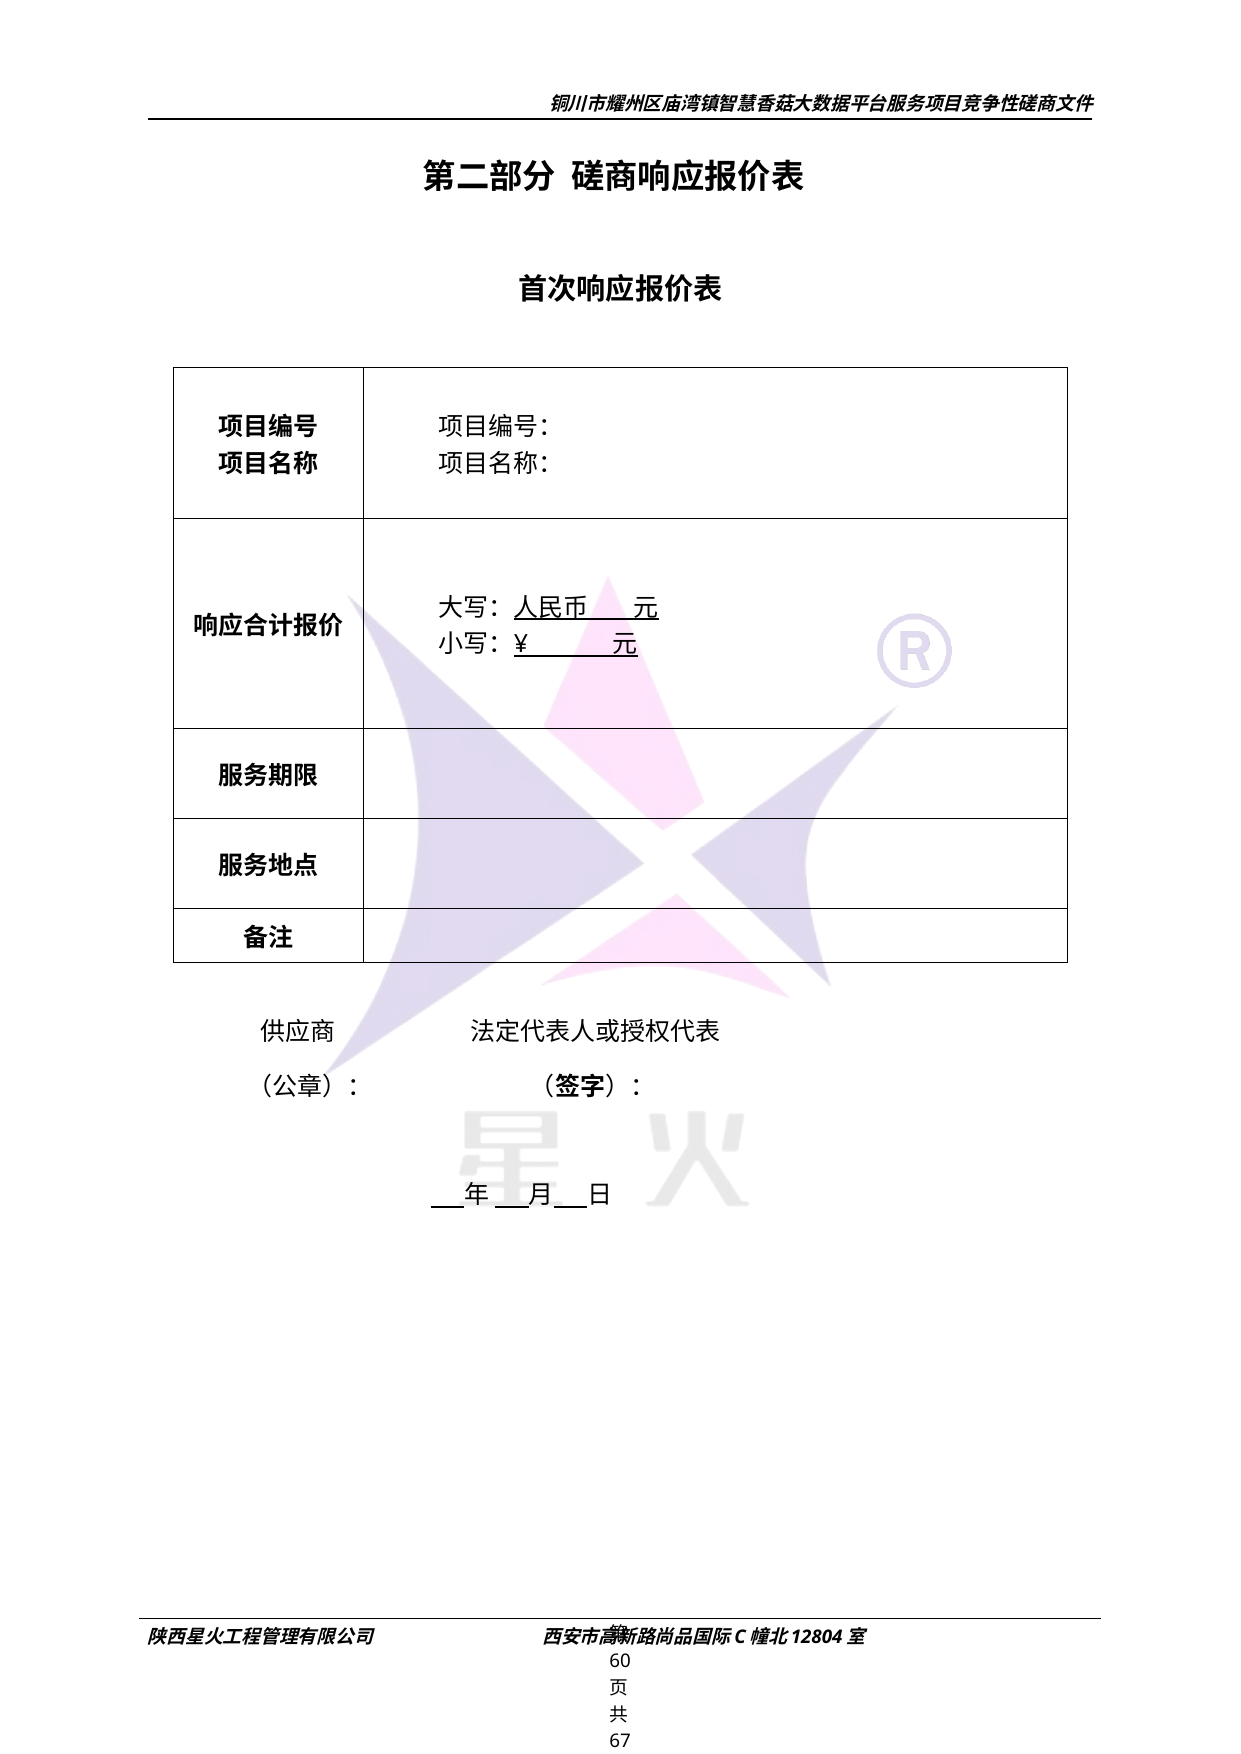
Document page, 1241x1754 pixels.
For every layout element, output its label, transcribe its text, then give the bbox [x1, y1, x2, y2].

table_cell [364, 729, 1067, 818]
table_cell 备注 [174, 909, 363, 962]
table_cell 大写：人民币 元 小写：¥ 元 [364, 519, 1067, 728]
table_cell 服务期限 [174, 729, 363, 818]
table_header 项目编号 项目名称 [174, 368, 363, 518]
text 第二部分 磋商响应报价表 [148, 148, 1092, 198]
table_cell [364, 909, 1067, 962]
table_cell 服务地点 [174, 819, 363, 907]
table_header 项目编号： 项目名称： [364, 368, 1067, 518]
text 年 月 日 [148, 1175, 1092, 1211]
text 首次响应报价表 [148, 266, 1092, 308]
table_cell [364, 819, 1067, 907]
table_cell 响应合计报价 [174, 519, 363, 728]
text 供应商 法定代表人或授权代表 [148, 1012, 1092, 1048]
text （公章）： （签字）： [148, 1066, 1092, 1102]
